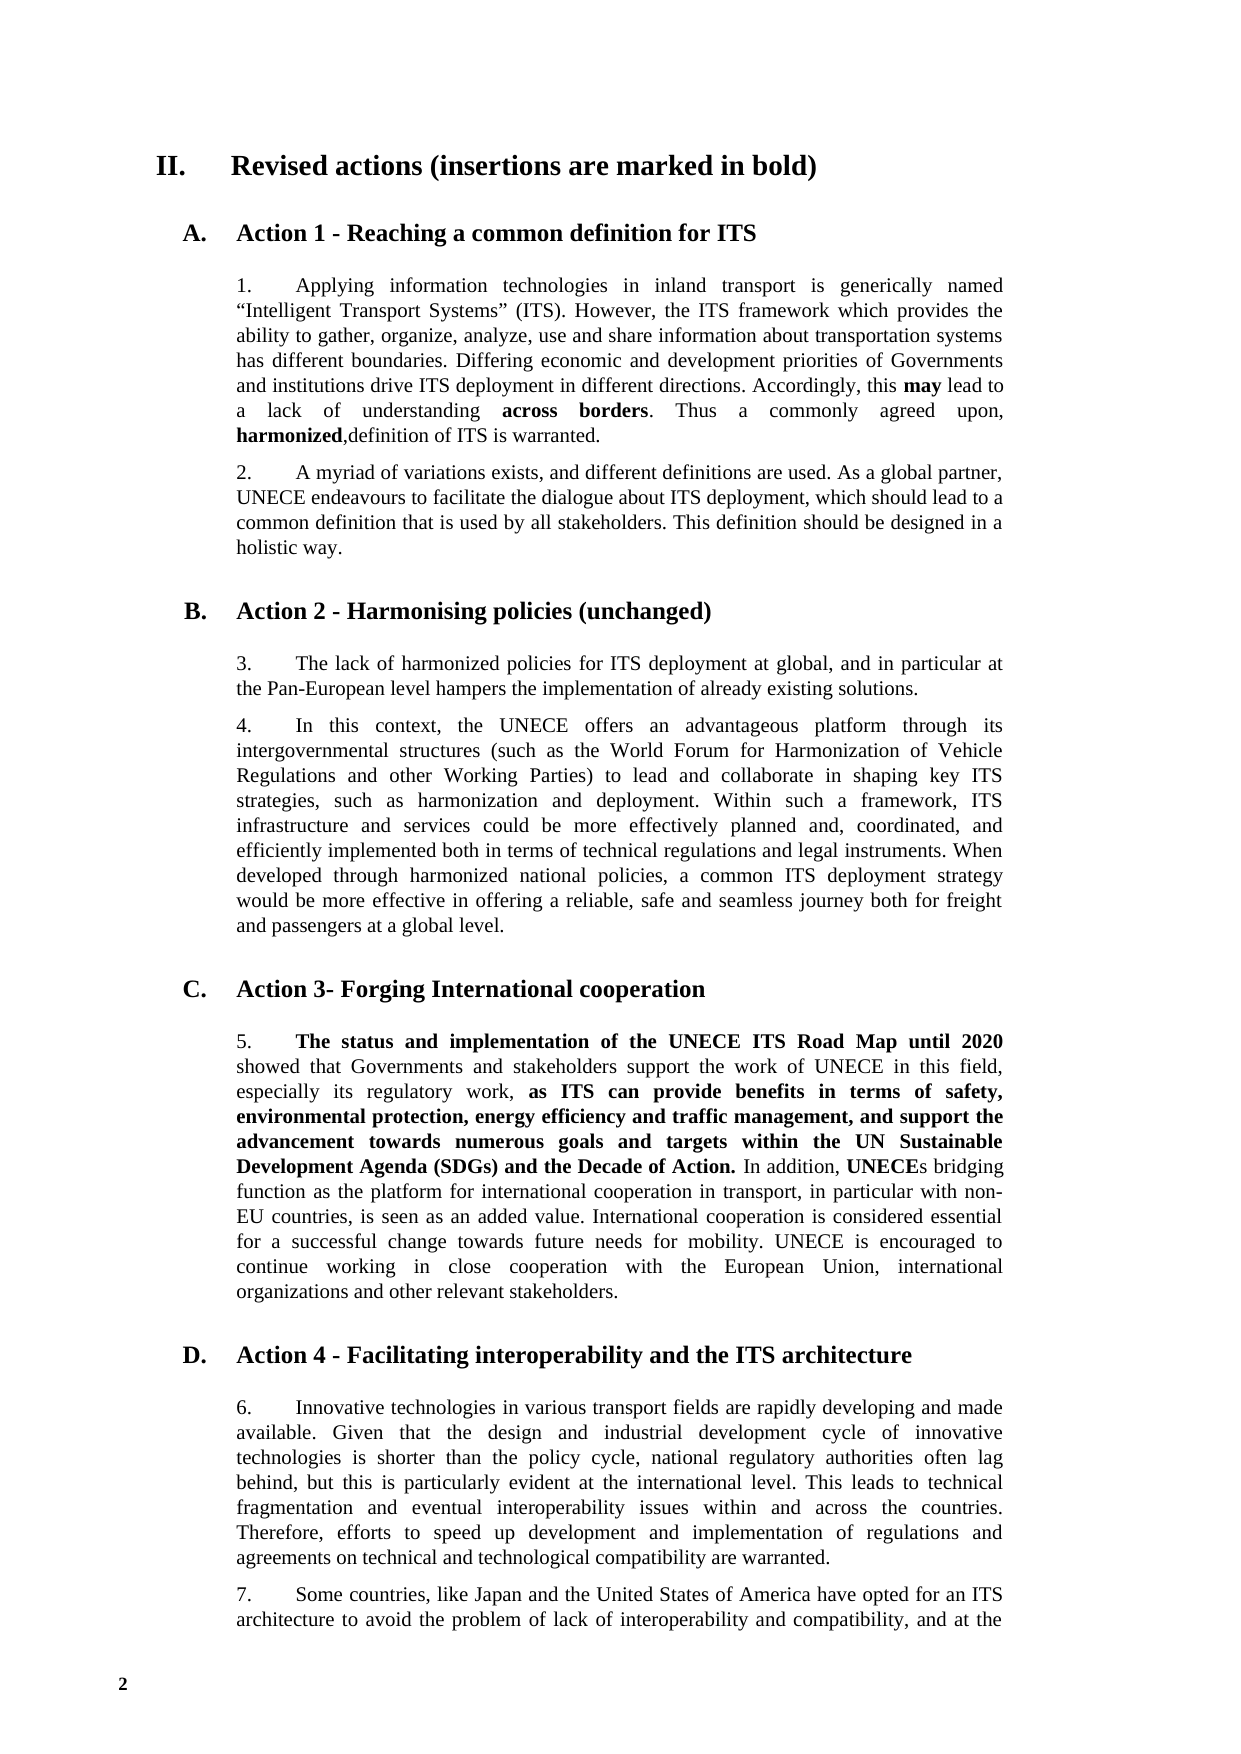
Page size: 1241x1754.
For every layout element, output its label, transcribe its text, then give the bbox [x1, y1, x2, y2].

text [236, 1581, 1004, 1631]
text 3. The lack of harmonized policies for ITS deployment at global, and in particular at the Pan-European level hampers the implementation of already existing solutions. [236, 650, 1004, 700]
text 2. A myriad of variations exists, and different definitions are used. As a global partner, UNECE endeavours to facilitate the dialogue about ITS deployment, which should lead to a common definition that is used by all stakeholders. This definition should be designed in a holistic way. [236, 459, 1004, 559]
text A. Action 1 - Reaching a common definition for ITS [118, 219, 1004, 247]
text B. Action 2 - Harmonising policies (unchanged) [118, 597, 1004, 625]
text C. Action 3- Forging International cooperation [118, 975, 1004, 1003]
text 6. Innovative technologies in various transport fields are rapidly developing and made available. Given that the design and industrial development cycle of innovative technologies is shorter than the policy cycle, national regulatory authorities often lag behind, but this is particularly evident at the international level. This leads to technical fragmentation and eventual interoperability issues within and across the countries. Therefore, efforts to speed up development and implementation of regulations and agreements on technical and technological compatibility are warranted. [236, 1394, 1004, 1569]
text 5. The status and implementation of the UNECE ITS Road Map until 2020 showed that Governments and stakeholders support the work of UNECE in this field, especially its regulatory work, as ITS can provide benefits in terms of safety, environmental protection, energy efficiency and traffic management, and support the advancement towards numerous goals and targets within the UN Sustainable Development Agenda (SDGs) and the Decade of Action. In addition, UNECEs bridging function as the platform for international cooperation in transport, in particular with non-EU countries, is seen as an added value. International cooperation is considered essential for a successful change towards future needs for mobility. UNECE is encouraged to continue working in close cooperation with the European Union, international organizations and other relevant stakeholders. [236, 1028, 1004, 1303]
text D. Action 4 - Facilitating interoperability and the ITS architecture [118, 1341, 1004, 1369]
text 4. In this context, the UNECE offers an advantageous platform through its intergovernmental structures (such as the World Forum for Harmonization of Vehicle Regulations and other Working Parties) to lead and collaborate in shaping key ITS strategies, such as harmonization and deployment. Within such a framework, ITS infrastructure and services could be more effectively planned and, coordinated, and efficiently implemented both in terms of technical regulations and legal instruments. When developed through harmonized national policies, a common ITS deployment strategy would be more effective in offering a reliable, safe and seamless journey both for freight and passengers at a global level. [236, 712, 1004, 937]
list Revised actions (insertions are marked in bold) [156, 148, 1004, 181]
text 1. Applying information technologies in inland transport is generically named “Intelligent Transport Systems” (ITS). However, the ITS framework which provides the ability to gather, organize, analyze, use and share information about transportation systems has different boundaries. Differing economic and development priorities of Governments and institutions drive ITS deployment in different directions. Accordingly, this may lead to a lack of understanding across borders. Thus a commonly agreed upon, harmonized,definition of ITS is warranted. [236, 272, 1004, 447]
